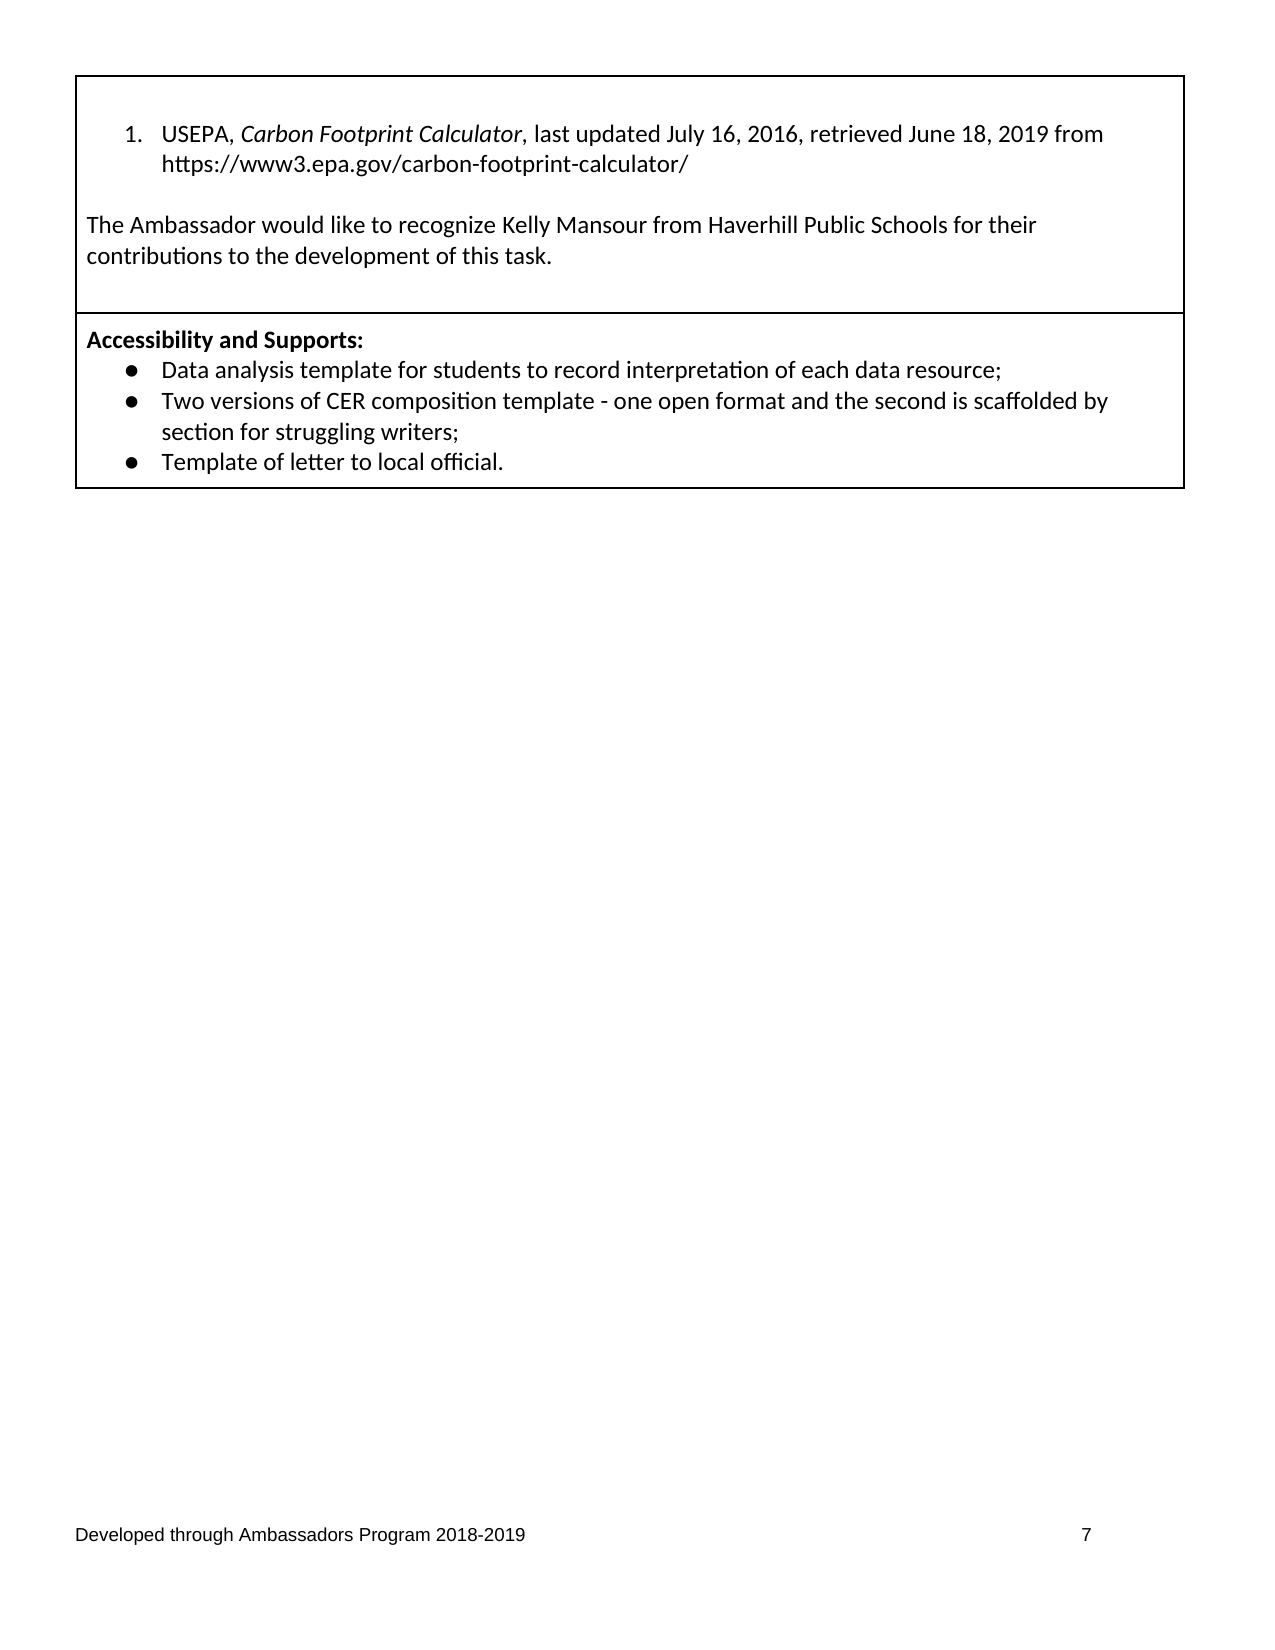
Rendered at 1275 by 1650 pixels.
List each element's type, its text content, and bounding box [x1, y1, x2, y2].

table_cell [77, 77, 1183, 312]
table_cell Accessibility and Supports: Data analysis template for students to record interpretation of each data resource; Two versions of CER composition template - one open format and the second is scaffolded by section for struggling writers; Template of letter to local official. [77, 314, 1183, 487]
